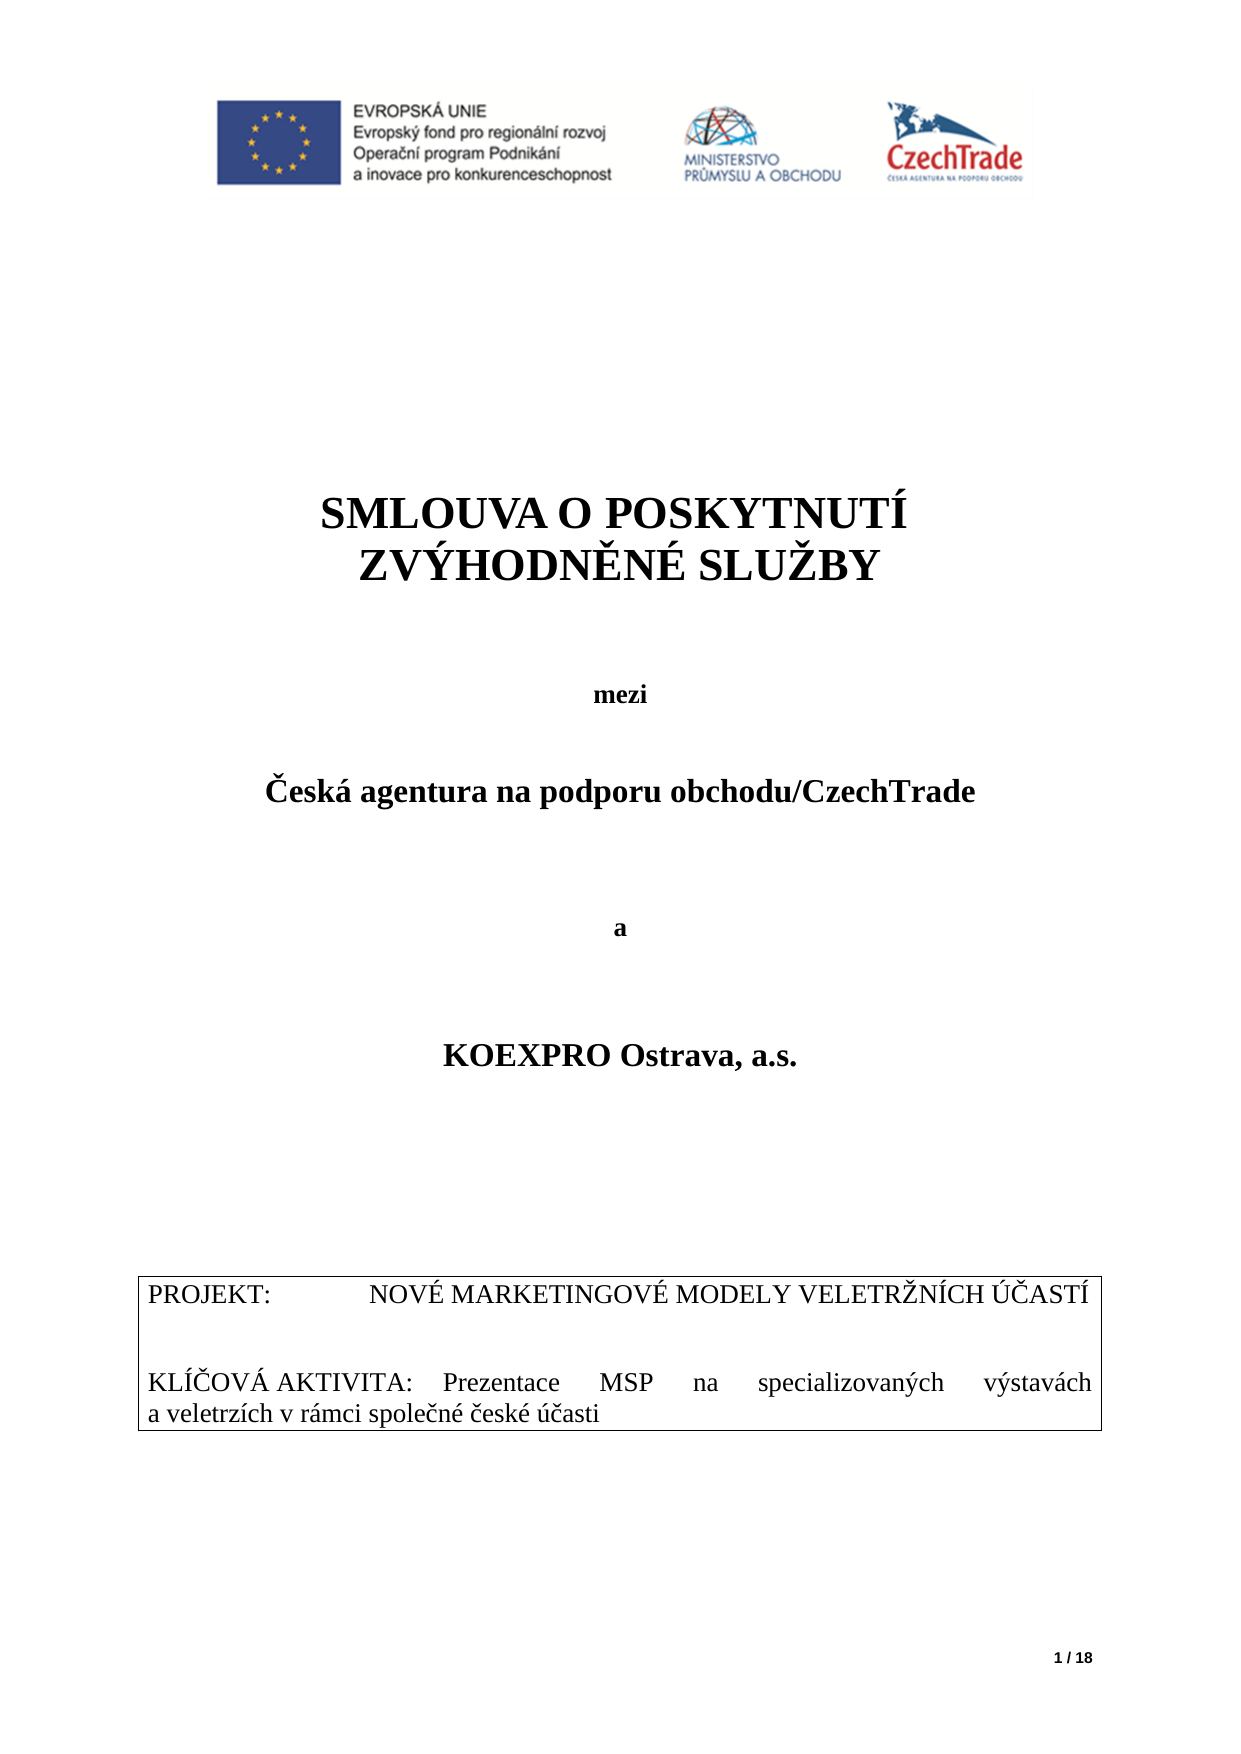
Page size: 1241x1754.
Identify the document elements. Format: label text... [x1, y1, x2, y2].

text PROJEKT: NOVÉ MARKETINGOVÉ MODELY VELETRŽNÍCH ÚČASTÍ [139, 1277, 1101, 1310]
picture [205, 87, 1035, 200]
text KOEXPRO Ostrava, a.s. [148, 1036, 1092, 1074]
text Česká agentura na podporu obchodu/CzechTrade [148, 772, 1092, 810]
title Smlouva o poskytnutí zvýhodněné služby [148, 485, 1092, 591]
text mezi [148, 678, 1092, 709]
text KLÍČOVÁ AKTIVITA: Prezentace MSP na specializovaných výstavách a veletrzích v rámci společné české účasti [139, 1363, 1101, 1430]
text a [148, 911, 1092, 942]
